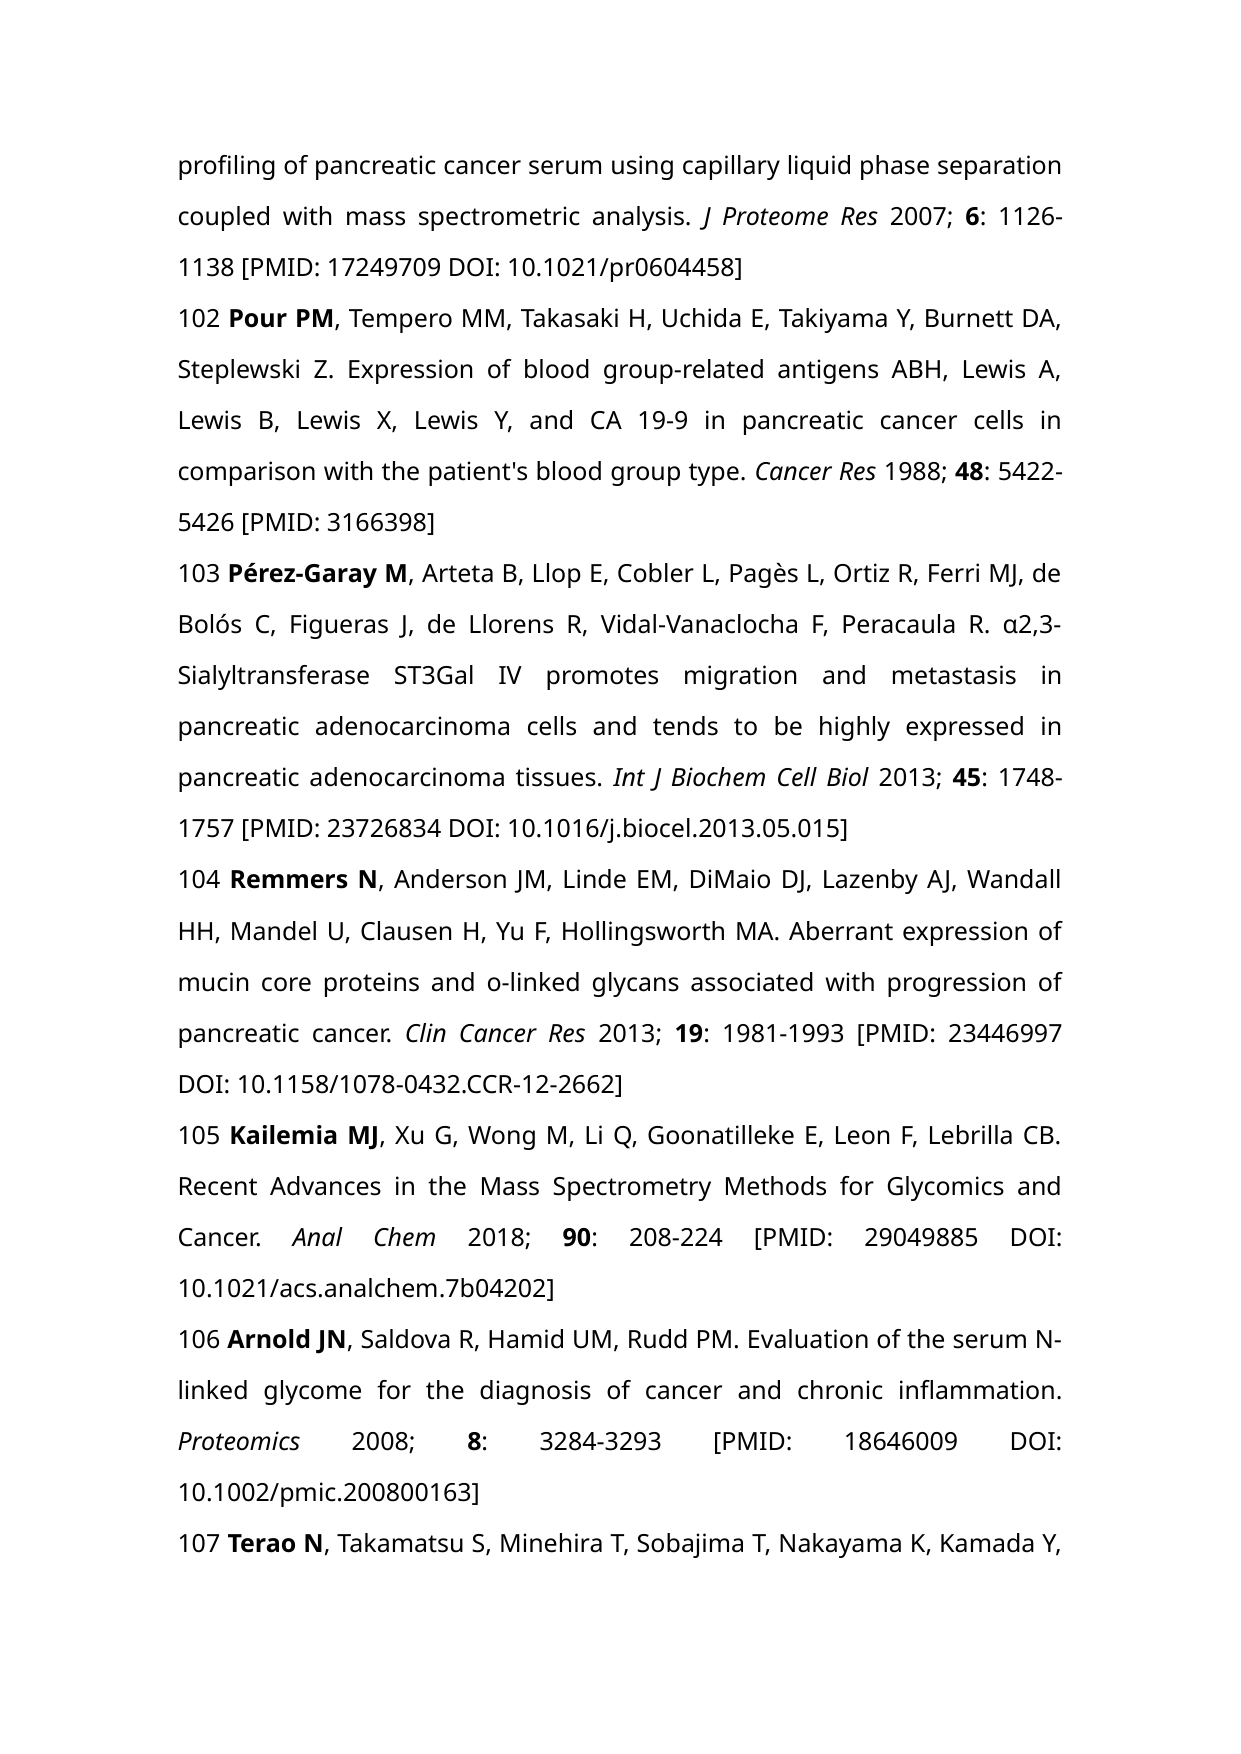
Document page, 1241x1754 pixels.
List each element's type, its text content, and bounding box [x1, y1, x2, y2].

text 104 Remmers N, Anderson JM, Linde EM, DiMaio DJ, Lazenby AJ, Wandall HH, Mandel U, Clausen H, Yu F, Hollingsworth MA. Aberrant expression of mucin core proteins and o-linked glycans associated with progression of pancreatic cancer. Clin Cancer Res 2013; 19: 1981-1993 [PMID: 23446997 DOI: 10.1158/1078-0432.CCR-12-2662] [177, 862, 1063, 1100]
text 102 Pour PM, Tempero MM, Takasaki H, Uchida E, Takiyama Y, Burnett DA, Steplewski Z. Expression of blood group-related antigens ABH, Lewis A, Lewis B, Lewis X, Lewis Y, and CA 19-9 in pancreatic cancer cells in comparison with the patient's blood group type. Cancer Res 1988; 48: 5422-5426 [PMID: 3166398] [177, 301, 1063, 539]
text 103 Pérez-Garay M, Arteta B, Llop E, Cobler L, Pagès L, Ortiz R, Ferri MJ, de Bolós C, Figueras J, de Llorens R, Vidal-Vanaclocha F, Peracaula R. α2,3-Sialyltransferase ST3Gal IV promotes migration and metastasis in pancreatic adenocarcinoma cells and tends to be highly expressed in pancreatic adenocarcinoma tissues. Int J Biochem Cell Biol 2013; 45: 1748-1757 [PMID: 23726834 DOI: 10.1016/j.biocel.2013.05.015] [177, 556, 1063, 845]
text 105 Kailemia MJ, Xu G, Wong M, Li Q, Goonatilleke E, Leon F, Lebrilla CB. Recent Advances in the Mass Spectrometry Methods for Glycomics and Cancer. Anal Chem 2018; 90: 208-224 [PMID: 29049885 DOI: 10.1021/acs.analchem.7b04202] [177, 1117, 1063, 1304]
text 106 Arnold JN, Saldova R, Hamid UM, Rudd PM. Evaluation of the serum N-linked glycome for the diagnosis of cancer and chronic inflammation. Proteomics 2008; 8: 3284-3293 [PMID: 18646009 DOI: 10.1002/pmic.200800163] [177, 1322, 1063, 1509]
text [177, 148, 1063, 284]
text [177, 1526, 1063, 1560]
